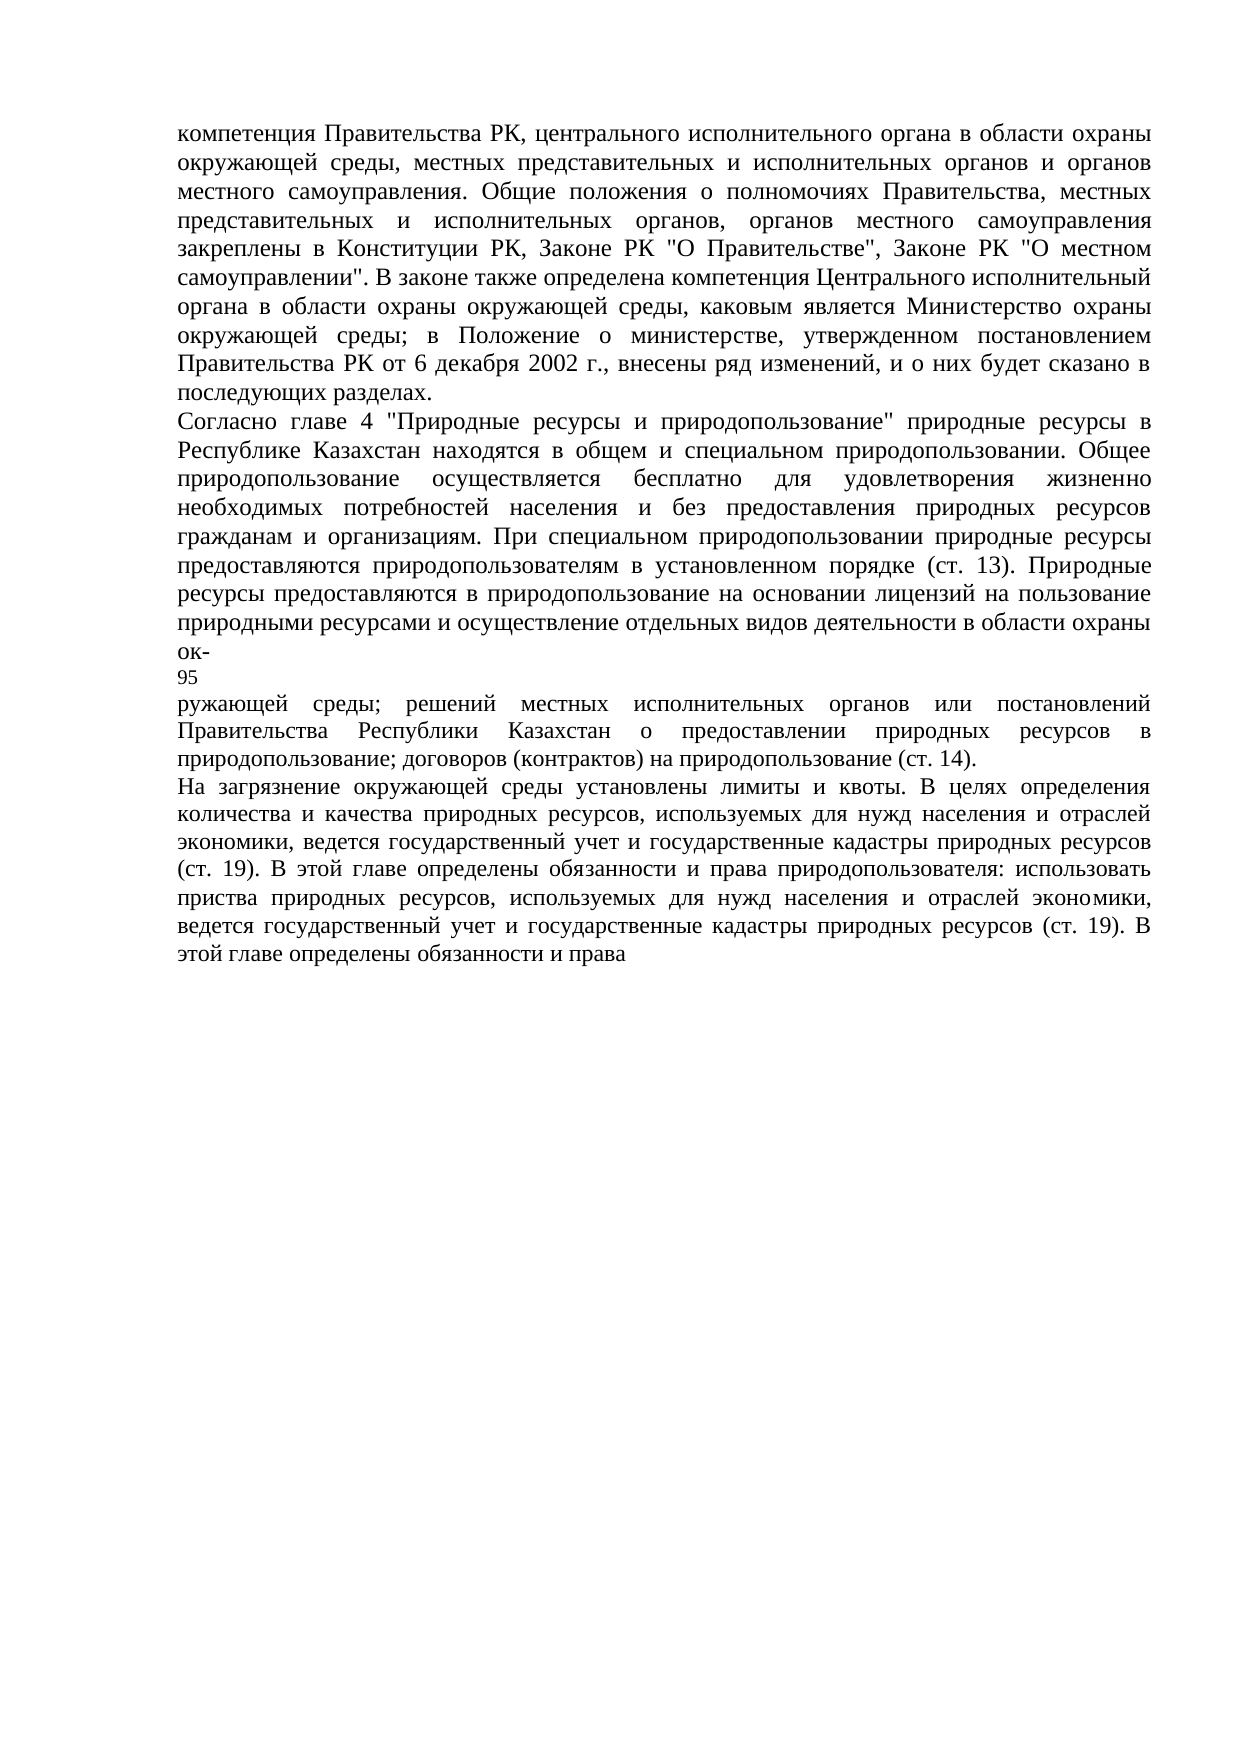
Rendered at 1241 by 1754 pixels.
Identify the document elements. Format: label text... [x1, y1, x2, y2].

text ружающей среды; решений местных исполнительных органов или постановлений Правительства Республики Казахстан о предоставлении природных ресурсов в природопользование; договоров (контрактов) на природопользование (ст. 14). [177, 689, 1152, 772]
text На загрязнение окружающей среды установлены лимиты и квоты. В целях определения количества и качества природных ресурсов, используемых для нужд населения и отраслей экономики, ведется государственный учет и государственные кадастры природных ресурсов (ст. 19). В этой главе определены обязанности и права природопользователя: использовать приства природных ресурсов, используемых для нужд населения и отраслей экономики, ведется государственный учет и государственные кадастры природных ресурсов (ст. 19). В этой главе определены обязанности и права [177, 772, 1152, 967]
text 95 [177, 665, 1152, 689]
text Согласно главе 4 "Природные ресурсы и природопользование" природные ресурсы в Республике Казахстан находятся в общем и специальном природопользовании. Общее природопользование осуществляется бесплатно для удовлетворения жизненно необходимых потребностей населения и без предоставления природных ресурсов гражданам и организациям. При специальном природопользовании природные ресурсы предоставляются природопользователям в установленном порядке (ст. 13). Природные ресурсы предоставляются в природопользование на основании лицензий на пользование природными ресурсами и осуществление отдельных видов деятельности в области охраны ок- [177, 406, 1152, 665]
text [177, 118, 1152, 406]
